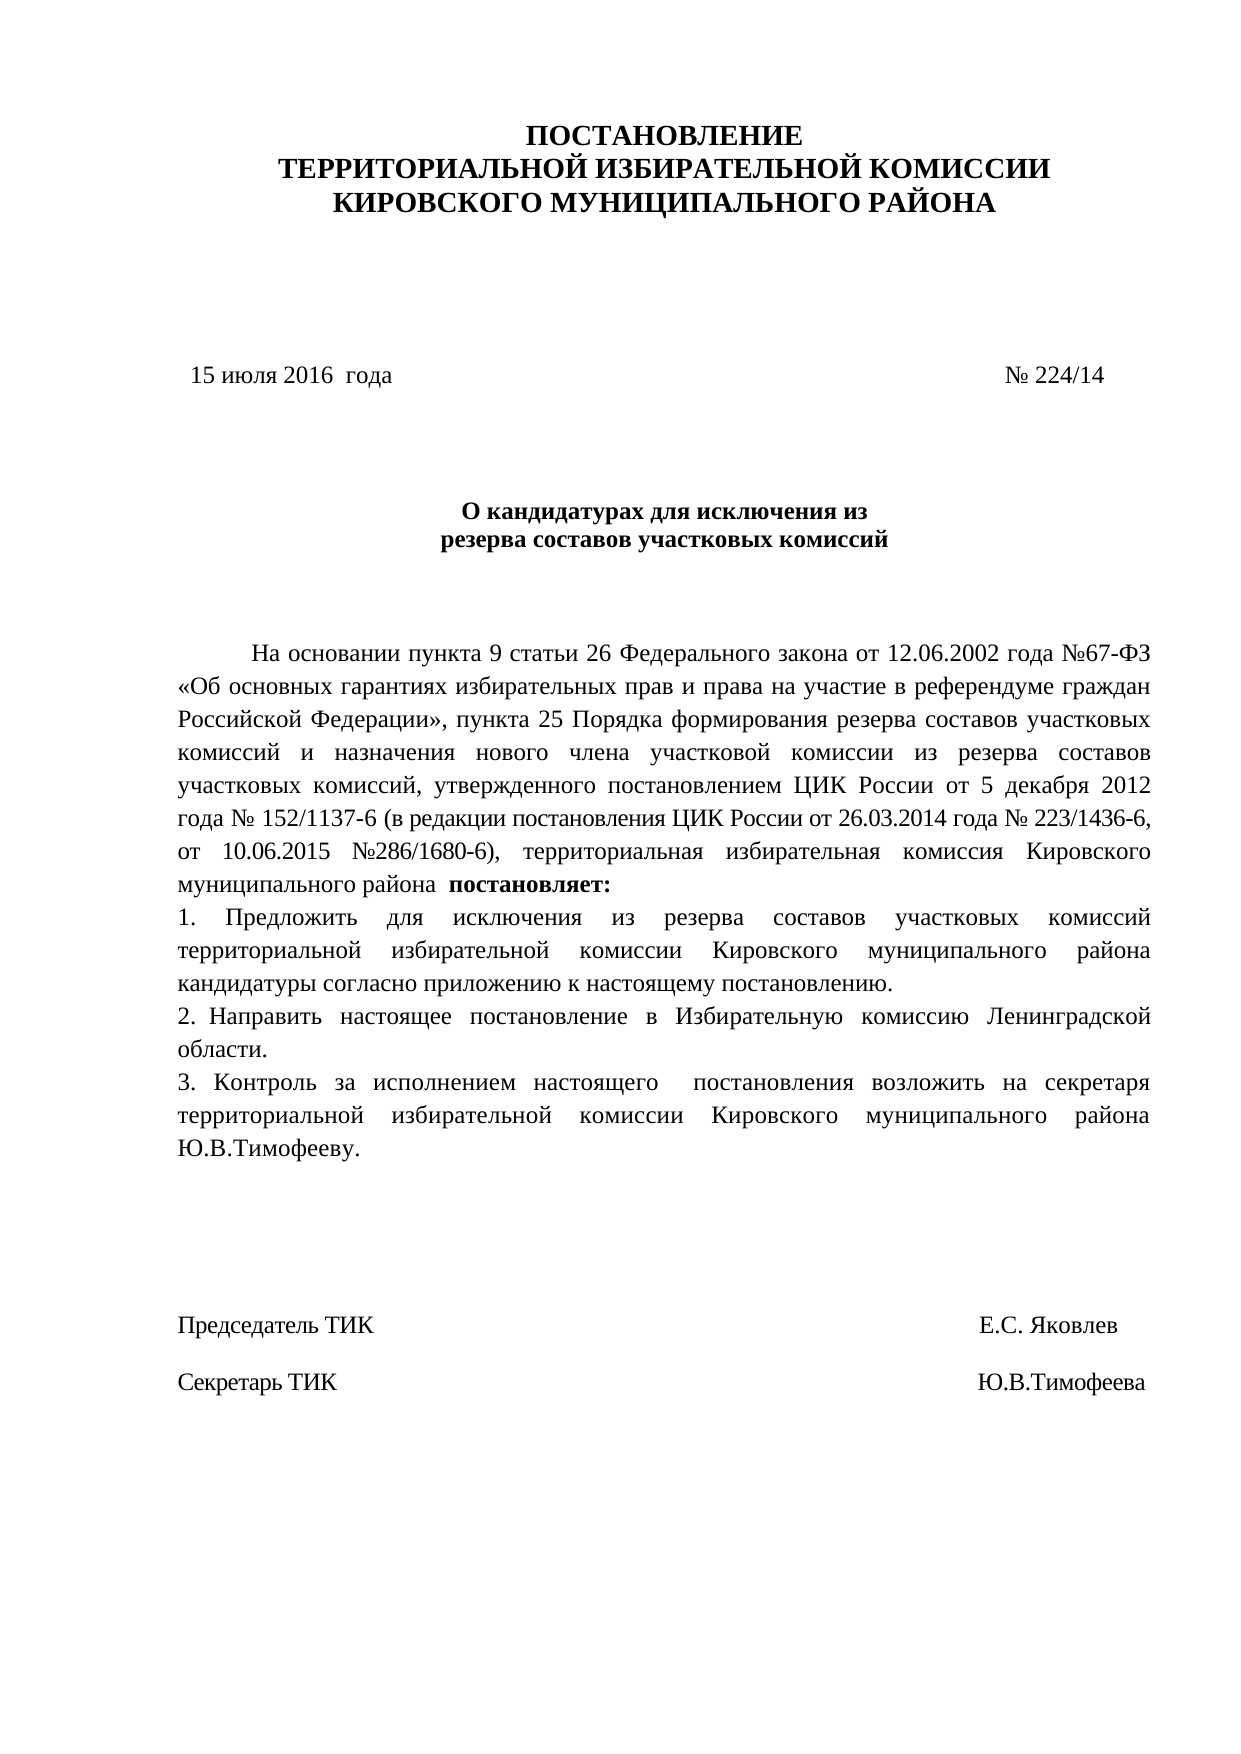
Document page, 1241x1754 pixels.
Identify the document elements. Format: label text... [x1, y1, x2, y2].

text ТЕРРИТОРИАЛЬНОЙ ИЗБИРАТЕЛЬНОЙ КОМИССИИ КИРОВСКОГО МУНИЦИПАЛЬНОГО РАЙОНА [177, 152, 1152, 219]
text резерва составов участковых комиссий [177, 524, 1152, 553]
text 2. Направить настоящее постановление в Избирательную комиссию Ленинградской области. [177, 1001, 1152, 1063]
text 3. Контроль за исполнением настоящего постановления возложить на секретаря территориальной избирательной комиссии Кировского муниципального района Ю.В.Тимофееву. [177, 1067, 1152, 1162]
text 1. Предложить для исключения из резерва составов участковых комиссий территориальной избирательной комиссии Кировского муниципального района кандидатуры согласно приложению к настоящему постановлению. [177, 902, 1152, 997]
text Председатель ТИК Е.С. Яковлев [177, 1310, 1152, 1339]
text О кандидатурах для исключения из [177, 496, 1152, 524]
text Секретарь ТИК Ю.В.Тимофеева [177, 1367, 1152, 1396]
text ПОСТАНОВЛЕНИЕ [177, 118, 1152, 152]
text На основании пункта 9 статьи 26 Федерального закона от 12.06.2002 года №67-ФЗ «Об основных гарантиях избирательных прав и права на участие в референдуме граждан Российской Федерации», пункта 25 Порядка формирования резерва составов участковых комиссий и назначения нового члена участковой комиссии из резерва составов участковых комиссий, утвержденного постановлением ЦИК России от 5 декабря 2012 года № 152/1137-6 (в редакции постановления ЦИК России от 26.03.2014 года № 223/1436-6, от 10.06.2015 №286/1680-6), территориальная избирательная комиссия Кировского муниципального района постановляет: [177, 638, 1152, 898]
text 15 июля 2016 года № 224/14 [177, 360, 1152, 389]
